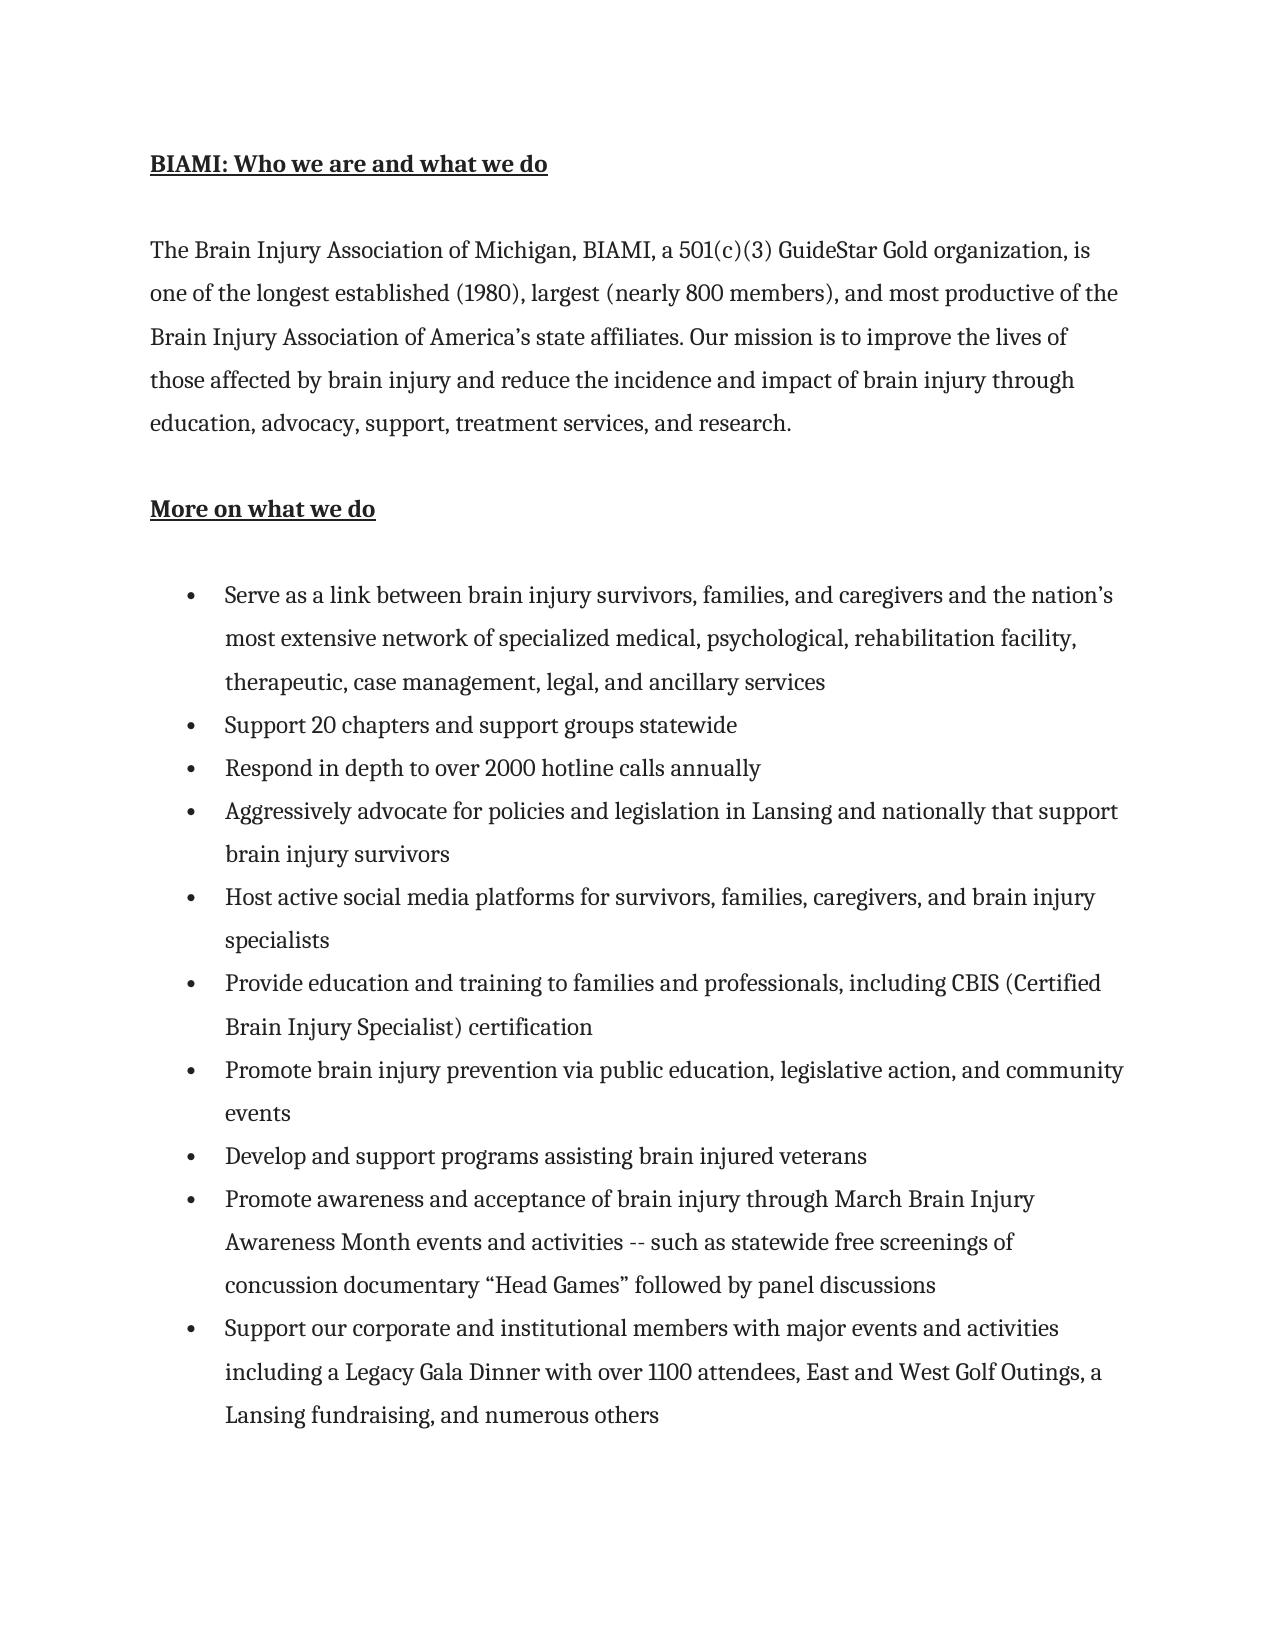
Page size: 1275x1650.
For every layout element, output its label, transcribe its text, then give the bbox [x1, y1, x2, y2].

text BIAMI: Who we are and what we do [150, 150, 1125, 179]
text The Brain Injury Association of Michigan, BIAMI, a 501(c)(3) GuideStar Gold organization, is one of the longest established (1980), largest (nearly 800 members), and most productive of the Brain Injury Association of America’s state affiliates. Our mission is to improve the lives of those affected by brain injury and reduce the incidence and impact of brain injury through education, advocacy, support, treatment services, and research. [150, 236, 1125, 437]
list Serve as a link between brain injury survivors, families, and caregivers and the nation’s most extensive network of specialized medical, psychological, rehabilitation facility, therapeutic, case management, legal, and ancillary services [187, 581, 1125, 696]
list Promote brain injury prevention via public education, legislative action, and community events [187, 1056, 1125, 1127]
list Host active social media platforms for survivors, families, caregivers, and brain injury specialists [187, 883, 1125, 955]
list Support our corporate and institutional members with major events and activities including a Legacy Gala Dinner with over 1100 attendees, East and West Golf Outings, a Lansing fundraising, and numerous others [187, 1314, 1125, 1429]
list Develop and support programs assisting brain injured veterans [187, 1142, 1125, 1171]
list Promote awareness and acceptance of brain injury through March Brain Injury Awareness Month events and activities -- such as statewide free screenings of concussion documentary “Head Games” followed by panel discussions [187, 1185, 1125, 1300]
list Aggressively advocate for policies and legislation in Lansing and nationally that support brain injury survivors [187, 797, 1125, 869]
list Support 20 chapters and support groups statewide [187, 711, 1125, 739]
list Respond in depth to over 2000 hotline calls annually [187, 754, 1125, 782]
text More on what we do [150, 495, 1125, 524]
list Provide education and training to families and professionals, including CBIS (Certified Brain Injury Specialist) certification [187, 969, 1125, 1041]
